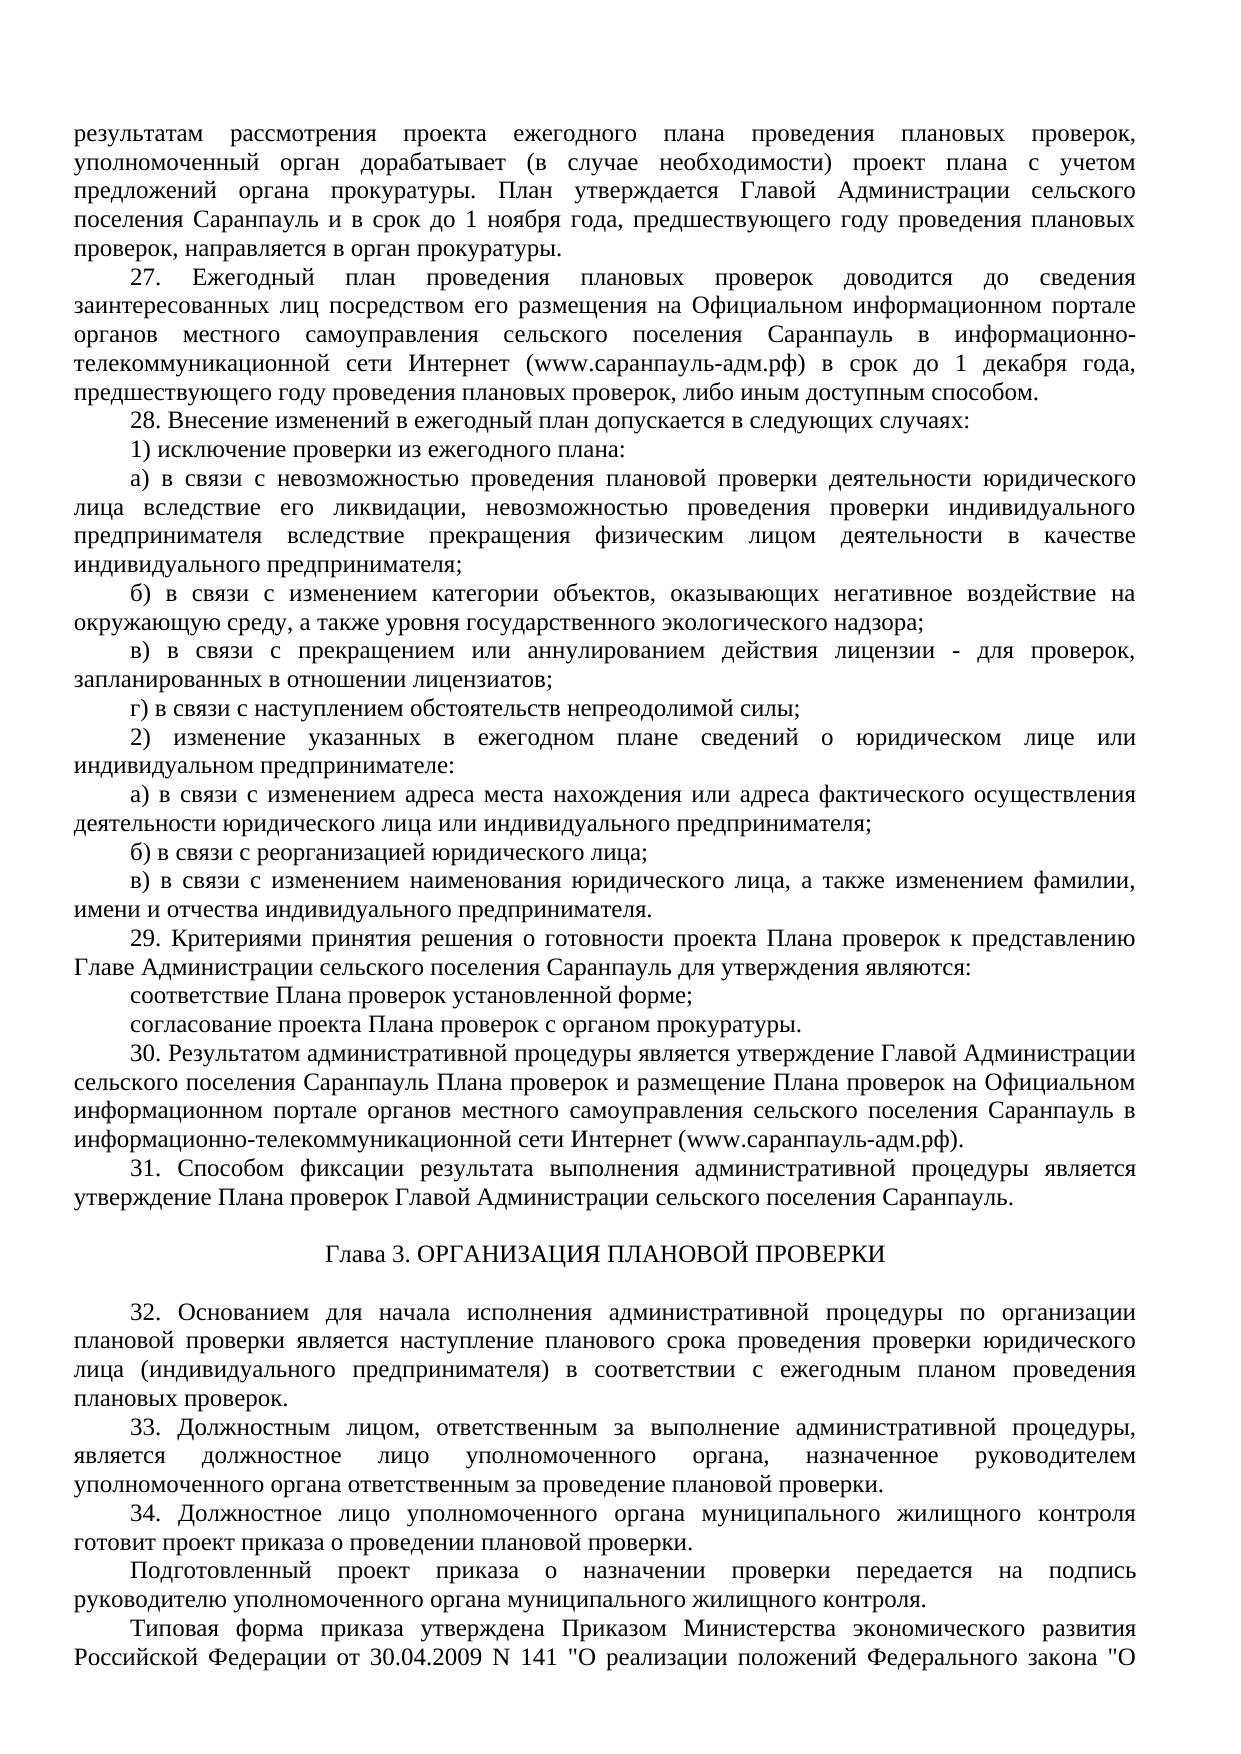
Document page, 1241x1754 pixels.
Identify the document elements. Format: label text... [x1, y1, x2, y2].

text согласование проекта Плана проверок с органом прокуратуры. [74, 1009, 1137, 1038]
text 32. Основанием для начала исполнения административной процедуры по организации плановой проверки является наступление планового срока проведения проверки юридического лица (индивидуального предпринимателя) в соответствии с ежегодным планом проведения плановых проверок. [74, 1297, 1137, 1412]
text 33. Должностным лицом, ответственным за выполнение административной процедуры, является должностное лицо уполномоченного органа, назначенное руководителем уполномоченного органа ответственным за проведение плановой проверки. [74, 1412, 1137, 1498]
text соответствие Плана проверок установленной форме; [74, 981, 1137, 1009]
text б) в связи с реорганизацией юридического лица; [74, 837, 1137, 866]
text 30. Результатом административной процедуры является утверждение Главой Администрации сельского поселения Саранпауль Плана проверок и размещение Плана проверок на Официальном информационном портале органов местного самоуправления сельского поселения Саранпауль в информационно-телекоммуникационной сети Интернет (www.саранпауль-адм.рф). [74, 1038, 1137, 1153]
text 28. Внесение изменений в ежегодный план допускается в следующих случаях: [74, 406, 1137, 434]
text 34. Должностное лицо уполномоченного органа муниципального жилищного контроля готовит проект приказа о проведении плановой проверки. [74, 1498, 1137, 1556]
text а) в связи с изменением адреса места нахождения или адреса фактического осуществления деятельности юридического лица или индивидуального предпринимателя; [74, 779, 1137, 837]
text 27. Ежегодный план проведения плановых проверок доводится до сведения заинтересованных лиц посредством его размещения на Официальном информационном портале органов местного самоуправления сельского поселения Саранпауль в информационно-телекоммуникационной сети Интернет (www.саранпауль-адм.рф) в срок до 1 декабря года, предшествующего году проведения плановых проверок, либо иным доступным способом. [74, 262, 1137, 406]
text а) в связи с невозможностью проведения плановой проверки деятельности юридического лица вследствие его ликвидации, невозможностью проведения проверки индивидуального предпринимателя вследствие прекращения физическим лицом деятельности в качестве индивидуального предпринимателя; [74, 463, 1137, 578]
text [74, 1613, 1137, 1671]
text 1) исключение проверки из ежегодного плана: [74, 434, 1137, 463]
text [74, 118, 1137, 262]
text б) в связи с изменением категории объектов, оказывающих негативное воздействие на окружающую среду, а также уровня государственного экологического надзора; [74, 578, 1137, 636]
text 29. Критериями принятия решения о готовности проекта Плана проверок к представлению Главе Администрации сельского поселения Саранпауль для утверждения являются: [74, 923, 1137, 981]
text г) в связи с наступлением обстоятельств непреодолимой силы; [74, 693, 1137, 722]
text в) в связи с изменением наименования юридического лица, а также изменением фамилии, имени и отчества индивидуального предпринимателя. [74, 866, 1137, 923]
text 31. Способом фиксации результата выполнения административной процедуры является утверждение Плана проверок Главой Администрации сельского поселения Саранпауль. [74, 1153, 1137, 1211]
text Подготовленный проект приказа о назначении проверки передается на подпись руководителю уполномоченного органа муниципального жилищного контроля. [74, 1556, 1137, 1613]
text 2) изменение указанных в ежегодном плане сведений о юридическом лице или индивидуальном предпринимателе: [74, 722, 1137, 779]
text Глава 3. ОРГАНИЗАЦИЯ ПЛАНОВОЙ ПРОВЕРКИ [74, 1239, 1137, 1268]
text в) в связи с прекращением или аннулированием действия лицензии - для проверок, запланированных в отношении лицензиатов; [74, 636, 1137, 693]
